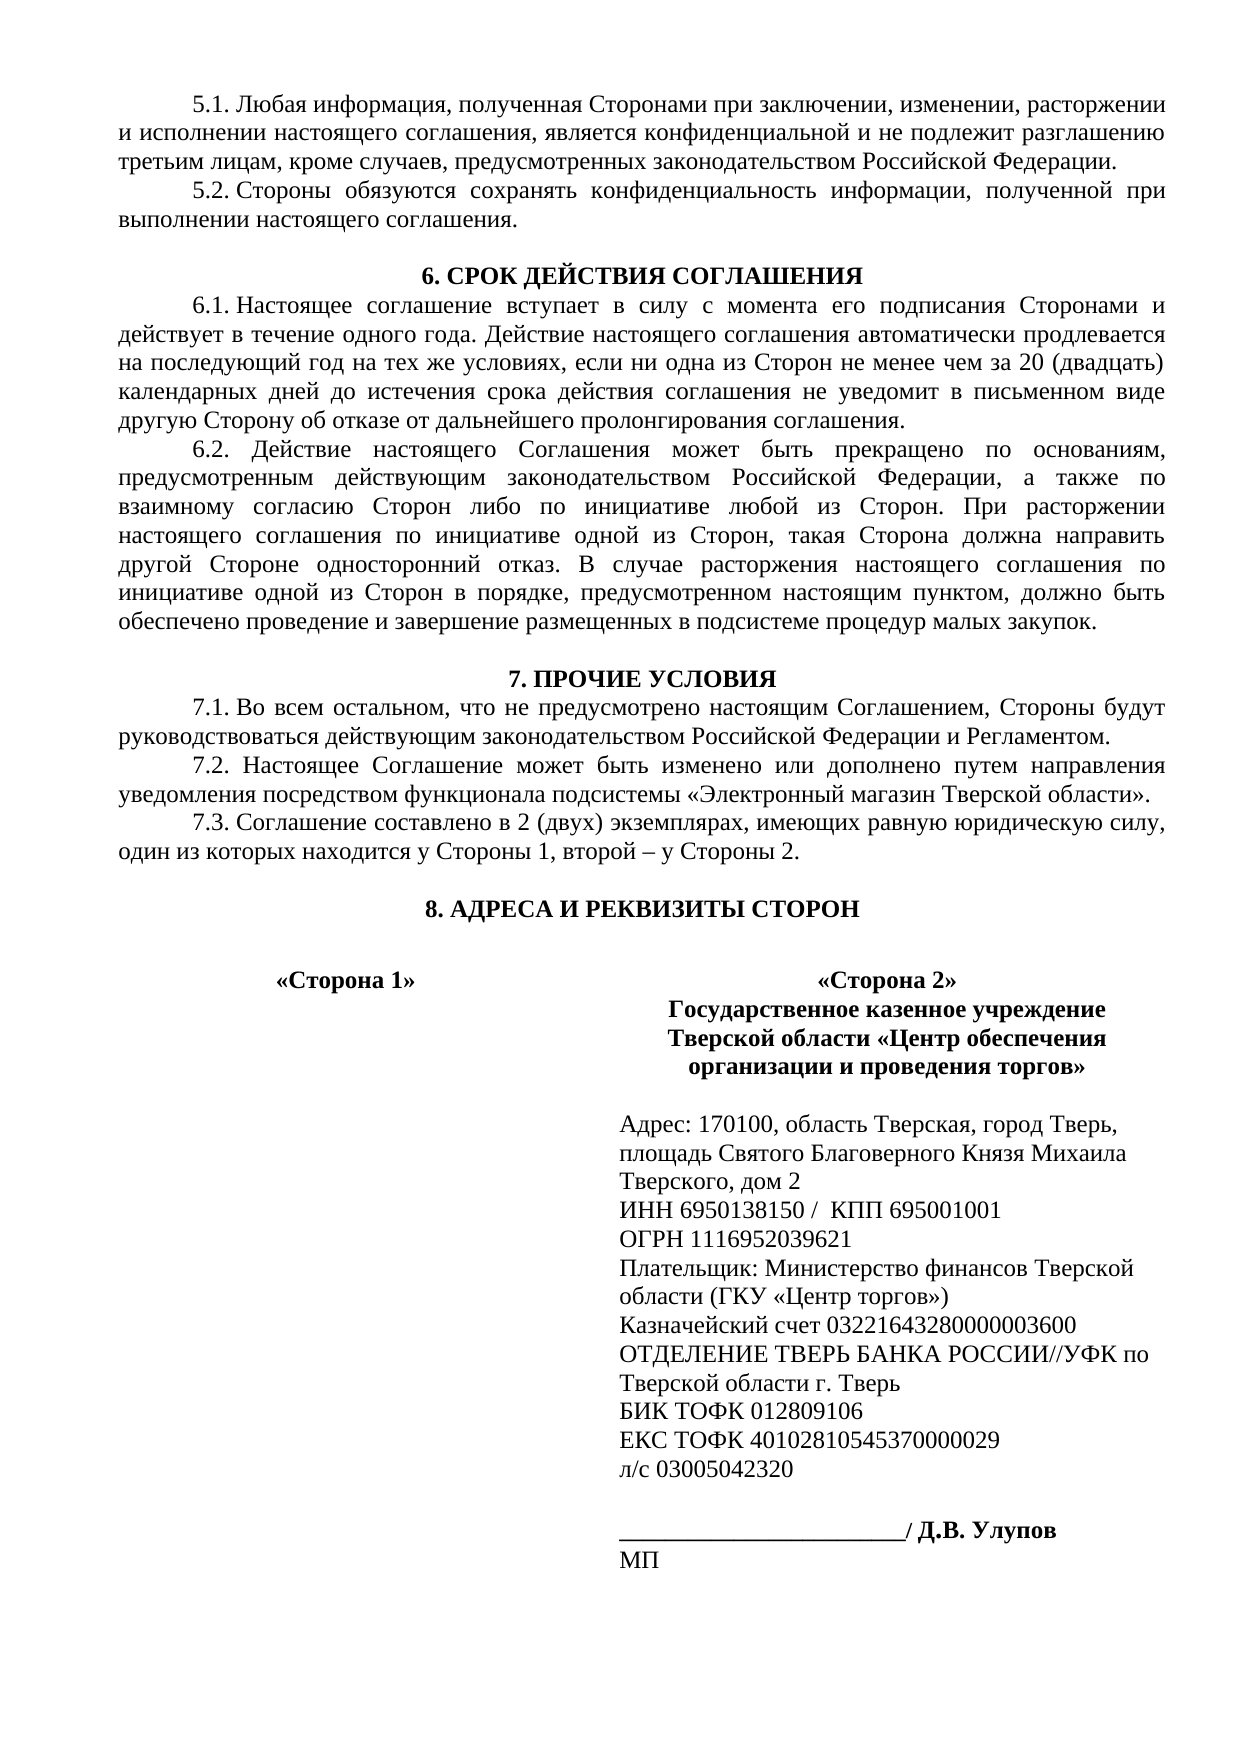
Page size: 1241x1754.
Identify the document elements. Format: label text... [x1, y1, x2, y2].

table_header «Сторона 1» [72, 965, 607, 1602]
text 7.3. Соглашение составлено в 2 (двух) экземплярах, имеющих равную юридическую силу, один из которых находится у Стороны 1, второй – у Стороны 2. [118, 807, 1167, 865]
text 5.1. Любая информация, полученная Сторонами при заключении, изменении, расторжении и исполнении настоящего соглашения, является конфиденциальной и не подлежит разглашению третьим лицам, кроме случаев, предусмотренных законодательством Российской Федерации. [118, 89, 1167, 175]
text 8. АДРЕСА И РЕКВИЗИТЫ СТОРОН [118, 894, 1167, 922]
text 6. СРОК ДЕЙСТВИЯ СОГЛАШЕНИЯ [118, 261, 1167, 290]
text 7. ПРОЧИЕ УСЛОВИЯ [118, 664, 1167, 692]
table_header «Сторона 2» Государственное казенное учреждение Тверской области «Центр обеспечения организации и проведения торгов» Адрес: 170100, область Тверская, город Тверь, площадь Святого Благоверного Князя Михаила Тверского, дом 2 ИНН 6950138150 / КПП 695001001 ОГРН 1116952039621 Плательщик: Министерство финансов Тверской области (ГКУ «Центр торгов») Казначейский счет 03221643280000003600 ОТДЕЛЕНИЕ ТВЕРЬ БАНКА РОССИИ//УФК по Тверской области г. Тверь БИК ТОФК 012809106 ЕКС ТОФК 40102810545370000029 л/с 03005042320 _________________________/ Д.В. Улупов МП [608, 965, 1166, 1602]
text 6.2. Действие настоящего Соглашения может быть прекращено по основаниям, предусмотренным действующим законодательством Российской Федерации, а также по взаимному согласию Сторон либо по инициативе любой из Сторон. При расторжении настоящего соглашения по инициативе одной из Сторон, такая Сторона должна направить другой Стороне односторонний отказ. В случае расторжения настоящего соглашения по инициативе одной из Сторон в порядке, предусмотренном настоящим пунктом, должно быть обеспечено проведение и завершение размещенных в подсистеме процедур малых закупок. [118, 434, 1167, 635]
text 5.2. Стороны обязуются сохранять конфиденциальность информации, полученной при выполнении настоящего соглашения. [118, 175, 1167, 232]
text 7.2. Настоящее Соглашение может быть изменено или дополнено путем направления уведомления посредством функционала подсистемы «Электронный магазин Тверской области». [118, 750, 1167, 807]
text 6.1. Настоящее соглашение вступает в силу с момента его подписания Сторонами и действует в течение одного года. Действие настоящего соглашения автоматически продлевается на последующий год на тех же условиях, если ни одна из Сторон не менее чем за 20 (двадцать) календарных дней до истечения срока действия соглашения не уведомит в письменном виде другую Сторону об отказе от дальнейшего пролонгирования соглашения. [118, 290, 1167, 434]
text 7.1. Во всем остальном, что не предусмотрено настоящим Соглашением, Стороны будут руководствоваться действующим законодательством Российской Федерации и Регламентом. [118, 692, 1167, 750]
